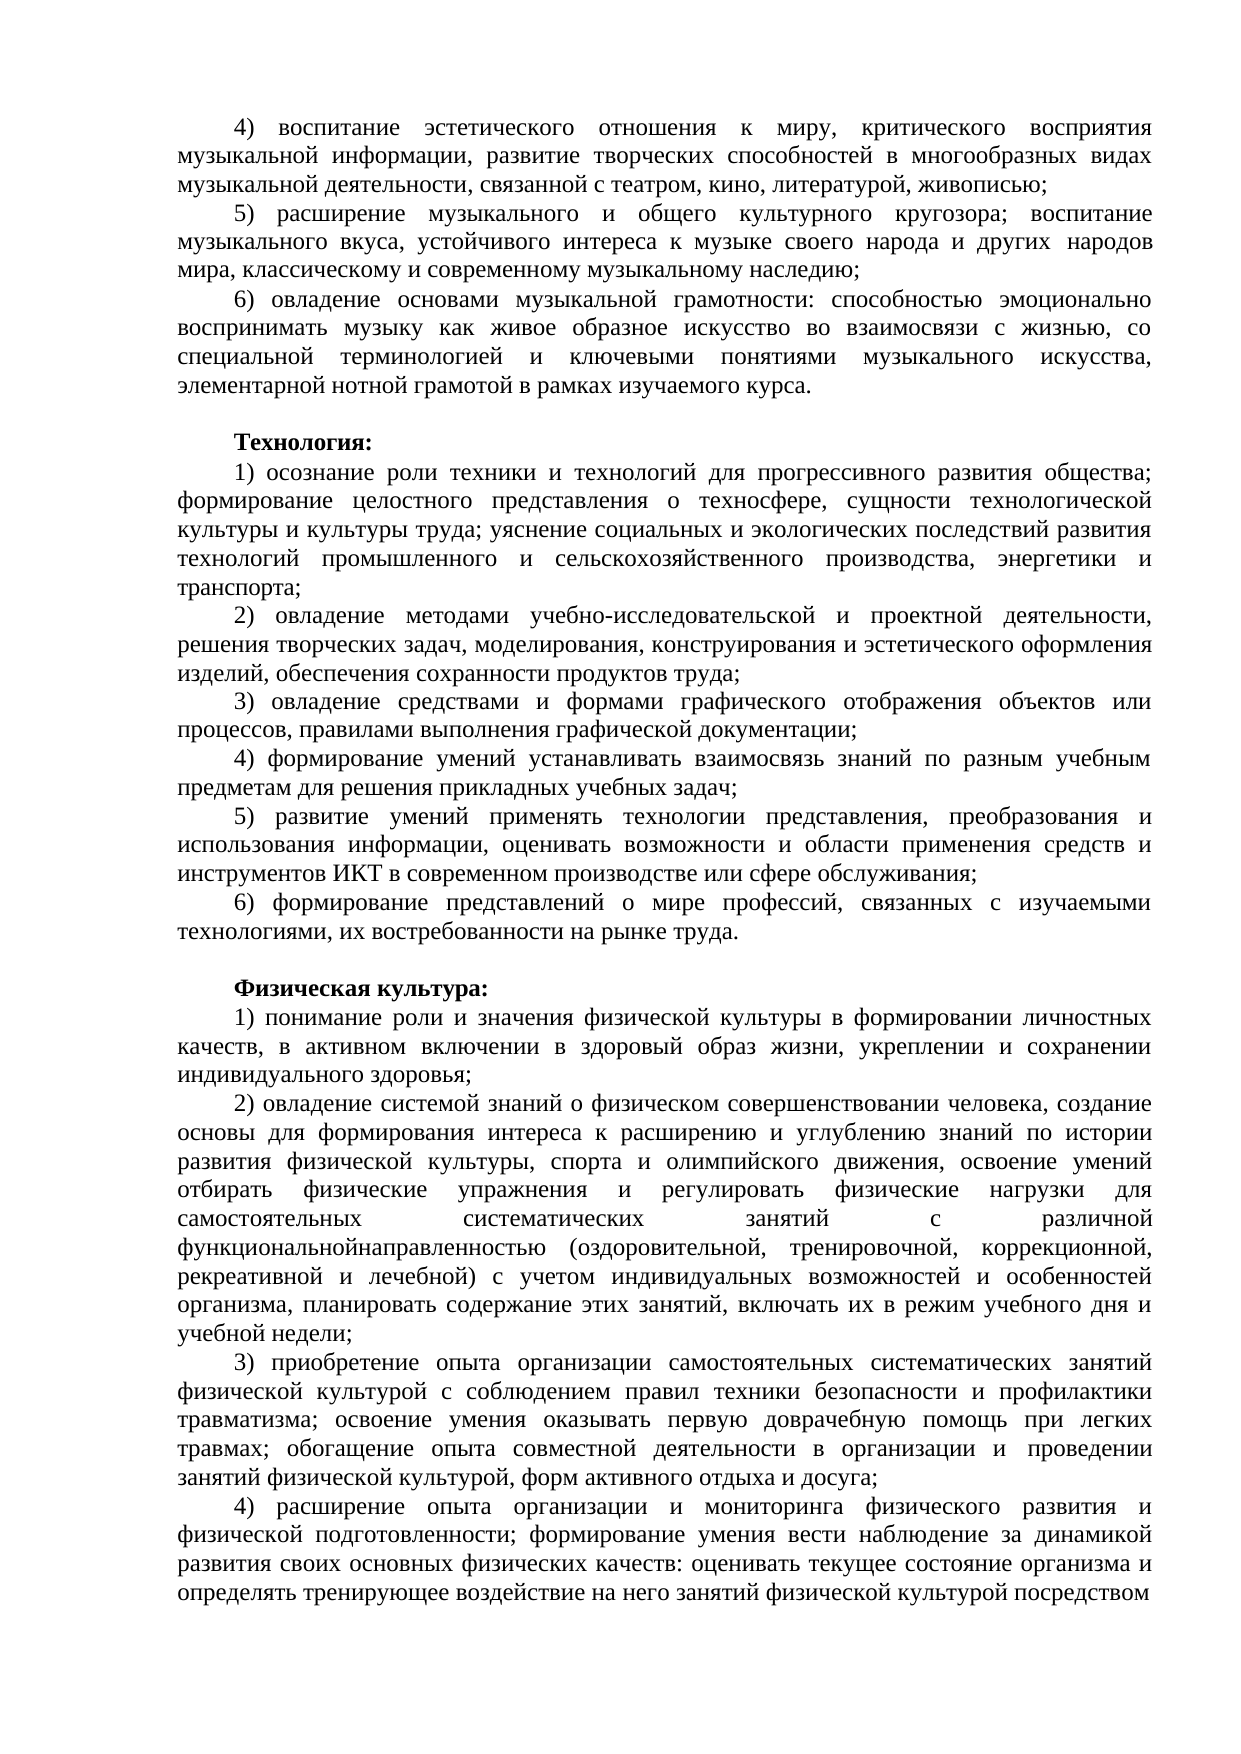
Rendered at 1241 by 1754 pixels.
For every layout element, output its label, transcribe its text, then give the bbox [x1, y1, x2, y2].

list формирование представлений о мире профессий, связанных с изучаемыми технологиями, их востребованности на рынке труда. [177, 887, 1152, 944]
list овладение методами учебно-исследовательской и проектной деятельности, решения творческих задач, моделирования, конструирования и эстетического оформления изделий, обеспечения сохранности продуктов труда; [177, 600, 1152, 687]
list понимание роли и значения физической культуры в формировании личностных качеств, в активном включении в здоровый образ жизни, укреплении и сохранении индивидуального здоровья; [177, 1002, 1152, 1088]
list осознание роли техники и технологий для прогрессивного развития общества; формирование целостного представления о техносфере, сущности технологической культуры и культуры труда; уяснение социальных и экологических последствий развития технологий промышленного и сельскохозяйственного производства, энергетики и транспорта; [177, 457, 1152, 600]
list развитие умений применять технологии представления, преобразования и использования информации, оценивать возможности и области применения средств и инструментов ИКТ в современном производстве или сфере обслуживания; [177, 801, 1153, 887]
list овладение средствами и формами графического отображения объектов или процессов, правилами выполнения графической документации; [177, 687, 1152, 743]
subtitle Технология: [233, 428, 1165, 457]
list расширение опыта организации и мониторинга физического развития и физической подготовленности; формирование умения вести наблюдение за динамикой развития своих основных физических качеств: оценивать текущее состояние организма и определять тренирующее воздействие на него занятий физической культурой посредством [177, 1491, 1153, 1606]
list воспитание эстетического отношения к миру, критического восприятия музыкальной информации, развитие творческих способностей в многообразных видах музыкальной деятельности, связанной с театром, кино, литературой, живописью; [177, 113, 1153, 198]
list приобретение опыта организации самостоятельных систематических занятий физической культурой с соблюдением правил техники безопасности и профилактики травматизма; освоение умения оказывать первую доврачебную помощь при легких травмах; обогащение опыта совместной деятельности в организации и проведении занятий физической культурой, форм активного отдыха и досуга; [177, 1347, 1153, 1491]
list овладение основами музыкальной грамотности: способностью эмоционально воспринимать музыку как живое образное искусство во взаимосвязи с жизнью, со специальной терминологией и ключевыми понятиями музыкального искусства, элементарной нотной грамотой в рамках изучаемого курса. [177, 284, 1152, 399]
list овладение системой знаний о физическом совершенствовании человека, создание основы для формирования интереса к расширению и углублению знаний по истории развития физической культуры, спорта и олимпийского движения, освоение умений отбирать физические упражнения и регулировать физические нагрузки для самостоятельных систематических занятий с различной функциональнойнаправленностью (оздоровительной, тренировочной, коррекционной, рекреативной и лечебной) с учетом индивидуальных возможностей и особенностей организма, планировать содержание этих занятий, включать их в режим учебного дня и учебной недели; [177, 1088, 1153, 1347]
list расширение музыкального и общего культурного кругозора; воспитание музыкального вкуса, устойчивого интереса к музыке своего народа и других народов мира, классическому и современному музыкальному наследию; [177, 199, 1153, 283]
list формирование умений устанавливать взаимосвязь знаний по разным учебным предметам для решения прикладных учебных задач; [177, 743, 1151, 801]
subtitle Физическая культура: [233, 974, 1165, 1002]
